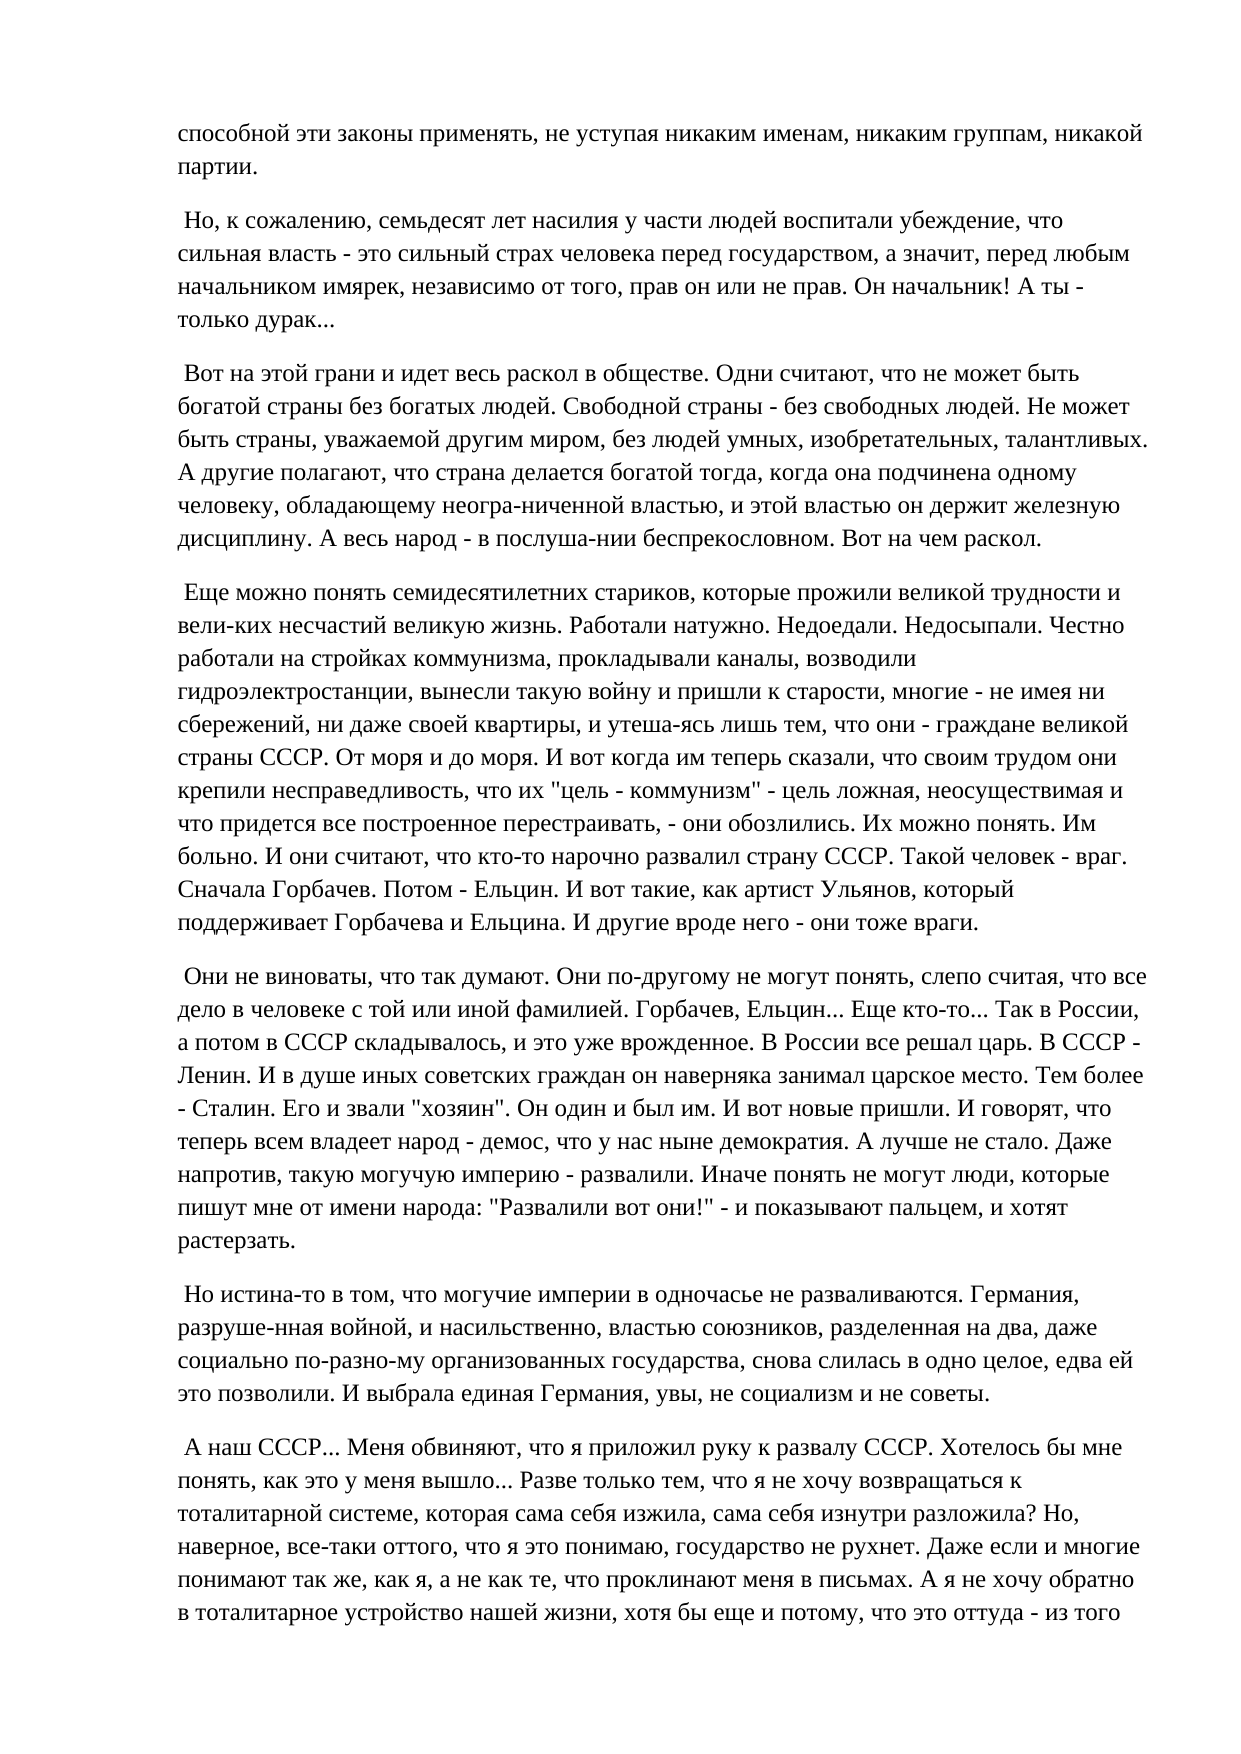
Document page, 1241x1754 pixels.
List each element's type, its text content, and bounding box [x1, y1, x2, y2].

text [177, 118, 1152, 180]
text Но, к сожалению, семьдесят лет насилия у части людей воспитали убеждение, что сильная власть - это сильный страх человека перед государством, а значит, перед любым начальником имярек, независимо от того, прав он или не прав. Он начальник! А ты - только дурак... [177, 205, 1152, 333]
text Но истина-то в том, что могучие империи в одночасье не разваливаются. Германия, разруше-нная войной, и насильственно, властью союзников, разделенная на два, даже социально по-разно-му организованных государства, снова слилась в одно целое, едва ей это позволили. И выбрала единая Германия, увы, не социализм и не советы. [177, 1279, 1152, 1407]
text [177, 1432, 1152, 1626]
text Они не виноваты, что так думают. Они по-другому не могут понять, слепо считая, что все дело в человеке с той или иной фамилией. Горбачев, Ельцин... Еще кто-то... Так в России, а потом в СССР складывалось, и это уже врожденное. В России все решал царь. В СССР - Ленин. И в душе иных советских граждан он наверняка занимал царское место. Тем более - Сталин. Его и звали "хозяин". Он один и был им. И вот новые пришли. И говорят, что теперь всем владеет народ - демос, что у нас ныне демократия. А лучше не стало. Даже напротив, такую могучую империю - развалили. Иначе понять не могут люди, которые пишут мне от имени народа: "Развалили вот они!" - и показывают пальцем, и хотят растерзать. [177, 961, 1152, 1254]
text Еще можно понять семидесятилетних стариков, которые прожили великой трудности и вели-ких несчастий великую жизнь. Работали натужно. Недоедали. Недосыпали. Честно работали на стройках коммунизма, прокладывали каналы, возводили гидроэлектростанции, вынесли такую войну и пришли к старости, многие - не имея ни сбережений, ни даже своей квартиры, и утеша-ясь лишь тем, что они - граждане великой страны СССР. От моря и до моря. И вот когда им теперь сказали, что своим трудом они крепили несправедливость, что их "цель - коммунизм" - цель ложная, неосуществимая и что придется все построенное перестраивать, - они обозлились. Их можно понять. Им больно. И они считают, что кто-то нарочно развалил страну СССР. Такой человек - враг. Сначала Горбачев. Потом - Ельцин. И вот такие, как артист Ульянов, который поддерживает Горбачева и Ельцина. И другие вроде него - они тоже враги. [177, 577, 1152, 936]
text Вот на этой грани и идет весь раскол в обществе. Одни считают, что не может быть богатой страны без богатых людей. Свободной страны - без свободных людей. Не может быть страны, уважаемой другим миром, без людей умных, изобретательных, талантливых. А другие полагают, что страна делается богатой тогда, когда она подчинена одному человеку, обладающему неогра-ниченной властью, и этой властью он держит железную дисциплину. А весь народ - в послуша-нии беспрекословном. Вот на чем раскол. [177, 358, 1152, 552]
